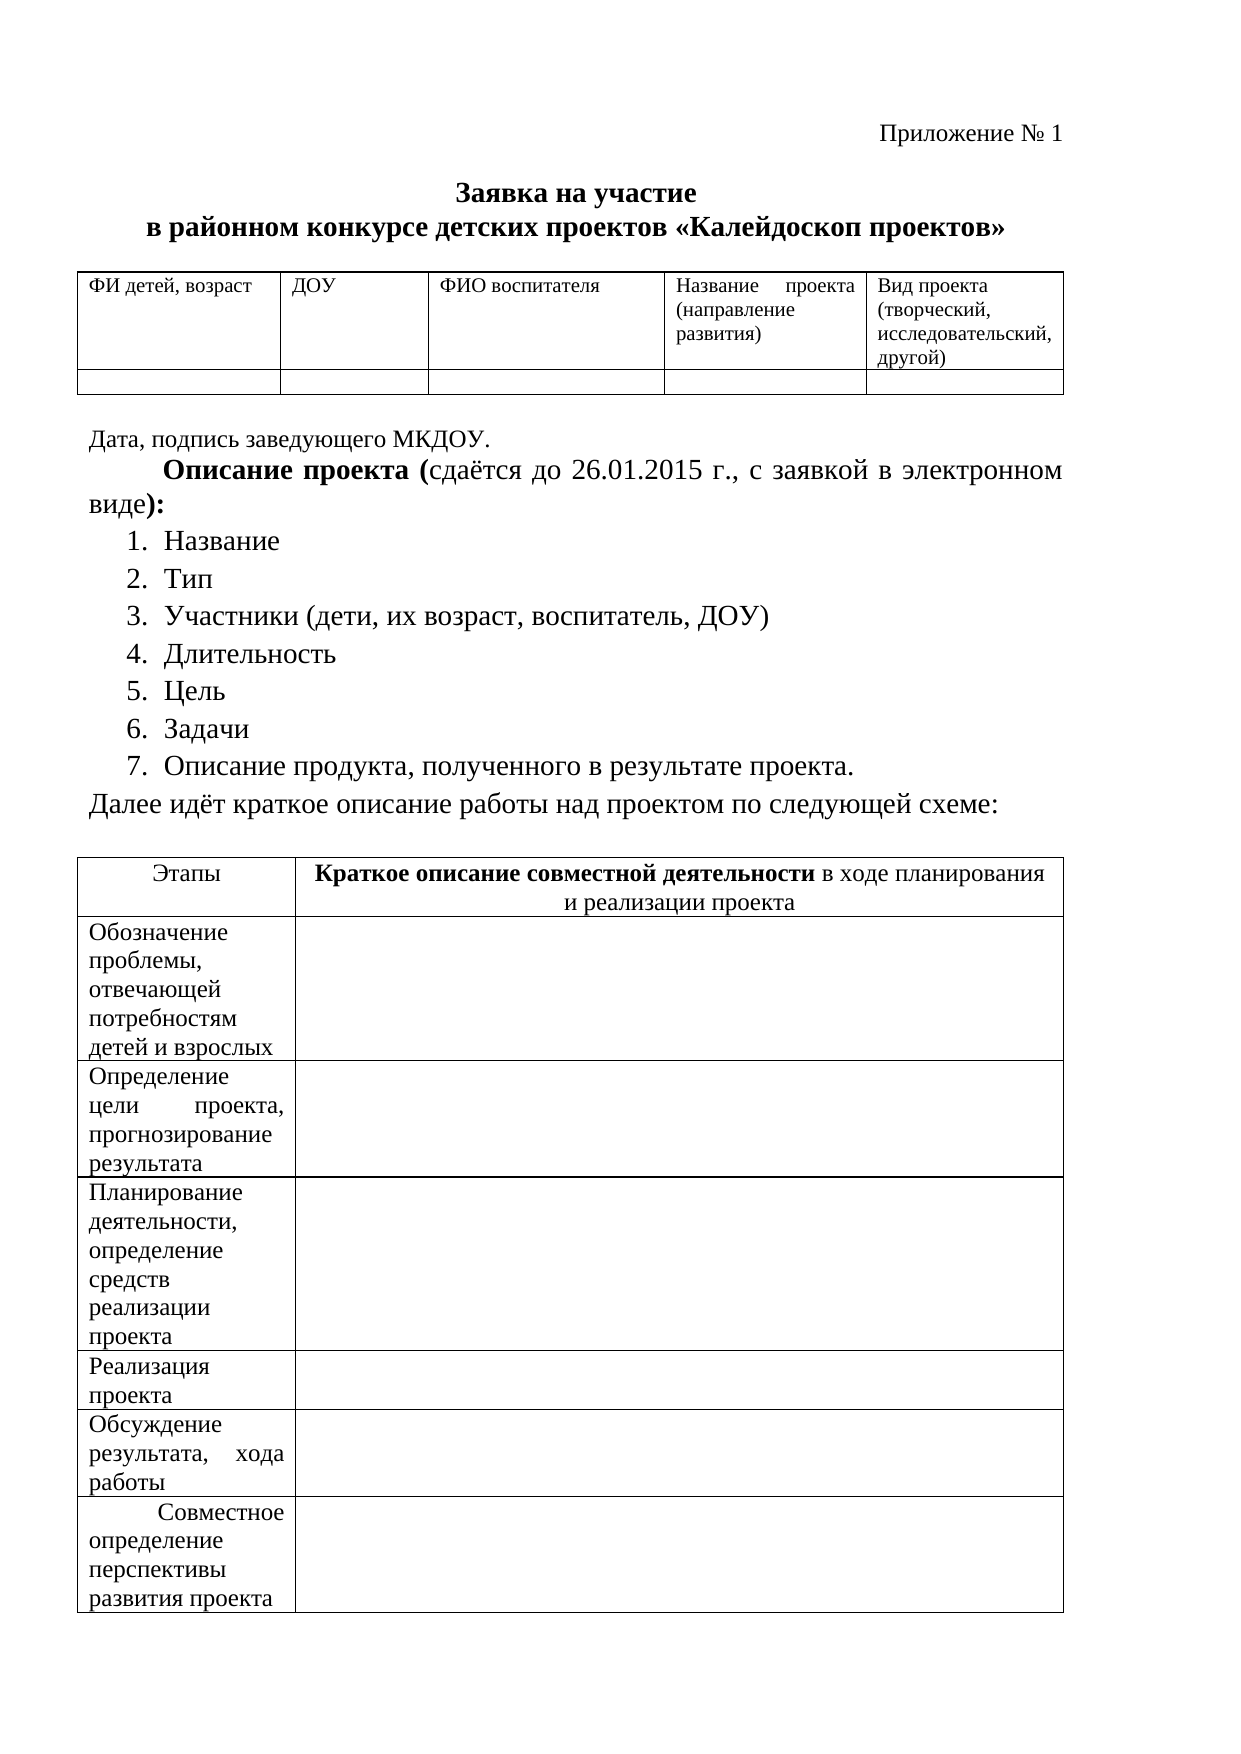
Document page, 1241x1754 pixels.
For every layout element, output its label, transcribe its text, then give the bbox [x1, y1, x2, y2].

table_cell [665, 370, 866, 394]
table_cell Обозначение проблемы, отвечающей потребностям детей и взрослых [78, 917, 295, 1060]
table_cell [867, 370, 1063, 394]
table_cell [296, 1061, 1063, 1176]
table_cell [296, 1351, 1063, 1408]
table_header ДОУ [281, 273, 428, 369]
text в районном конкурсе детских проектов «Калейдоскоп проектов» [89, 209, 1063, 243]
table_cell [296, 1497, 1063, 1612]
text Дата, подпись заведующего МКДОУ. [89, 424, 1063, 452]
table_cell Планирование деятельности, определение средств реализации проекта [78, 1178, 295, 1350]
table_cell [78, 370, 280, 394]
table_header Краткое описание совместной деятельности в ходе планирования и реализации проекта [296, 858, 1063, 916]
list Тип [126, 557, 1063, 594]
text Описание проекта (сдаётся до 26.01.2015 г., с заявкой в электронном виде): [89, 452, 1063, 519]
table_cell [296, 1178, 1063, 1350]
table_header ФИ детей, возраст [78, 273, 280, 369]
text Приложение № 1 [89, 118, 1063, 147]
table_cell [296, 1410, 1063, 1496]
text Далее идёт краткое описание работы над проектом по следующей схеме: [89, 782, 1063, 819]
table_header Вид проекта (творческий, исследовательский, другой) [867, 273, 1063, 369]
list Задачи [126, 707, 1063, 744]
table_cell Реализация проекта [78, 1351, 295, 1408]
list Длительность [126, 632, 1063, 669]
list Название [126, 519, 1063, 557]
table_cell Обсуждение результата, хода работы [78, 1410, 295, 1496]
table_header ФИО воспитателя [429, 273, 664, 369]
table_cell Совместное определение перспективы развития проекта [78, 1497, 295, 1612]
list Описание продукта, полученного в результате проекта. [126, 744, 1063, 782]
list Участники (дети, их возраст, воспитатель, ДОУ) [126, 594, 1063, 632]
table_cell Определение цели проекта, прогнозирование результата [78, 1061, 295, 1176]
table_header Название проекта (направление развития) [665, 273, 866, 369]
table_cell [296, 917, 1063, 1060]
table_header Этапы [78, 858, 295, 916]
text Заявка на участие [89, 176, 1063, 209]
table_cell [281, 370, 428, 394]
table_cell [429, 370, 664, 394]
list Цель [126, 669, 1063, 707]
